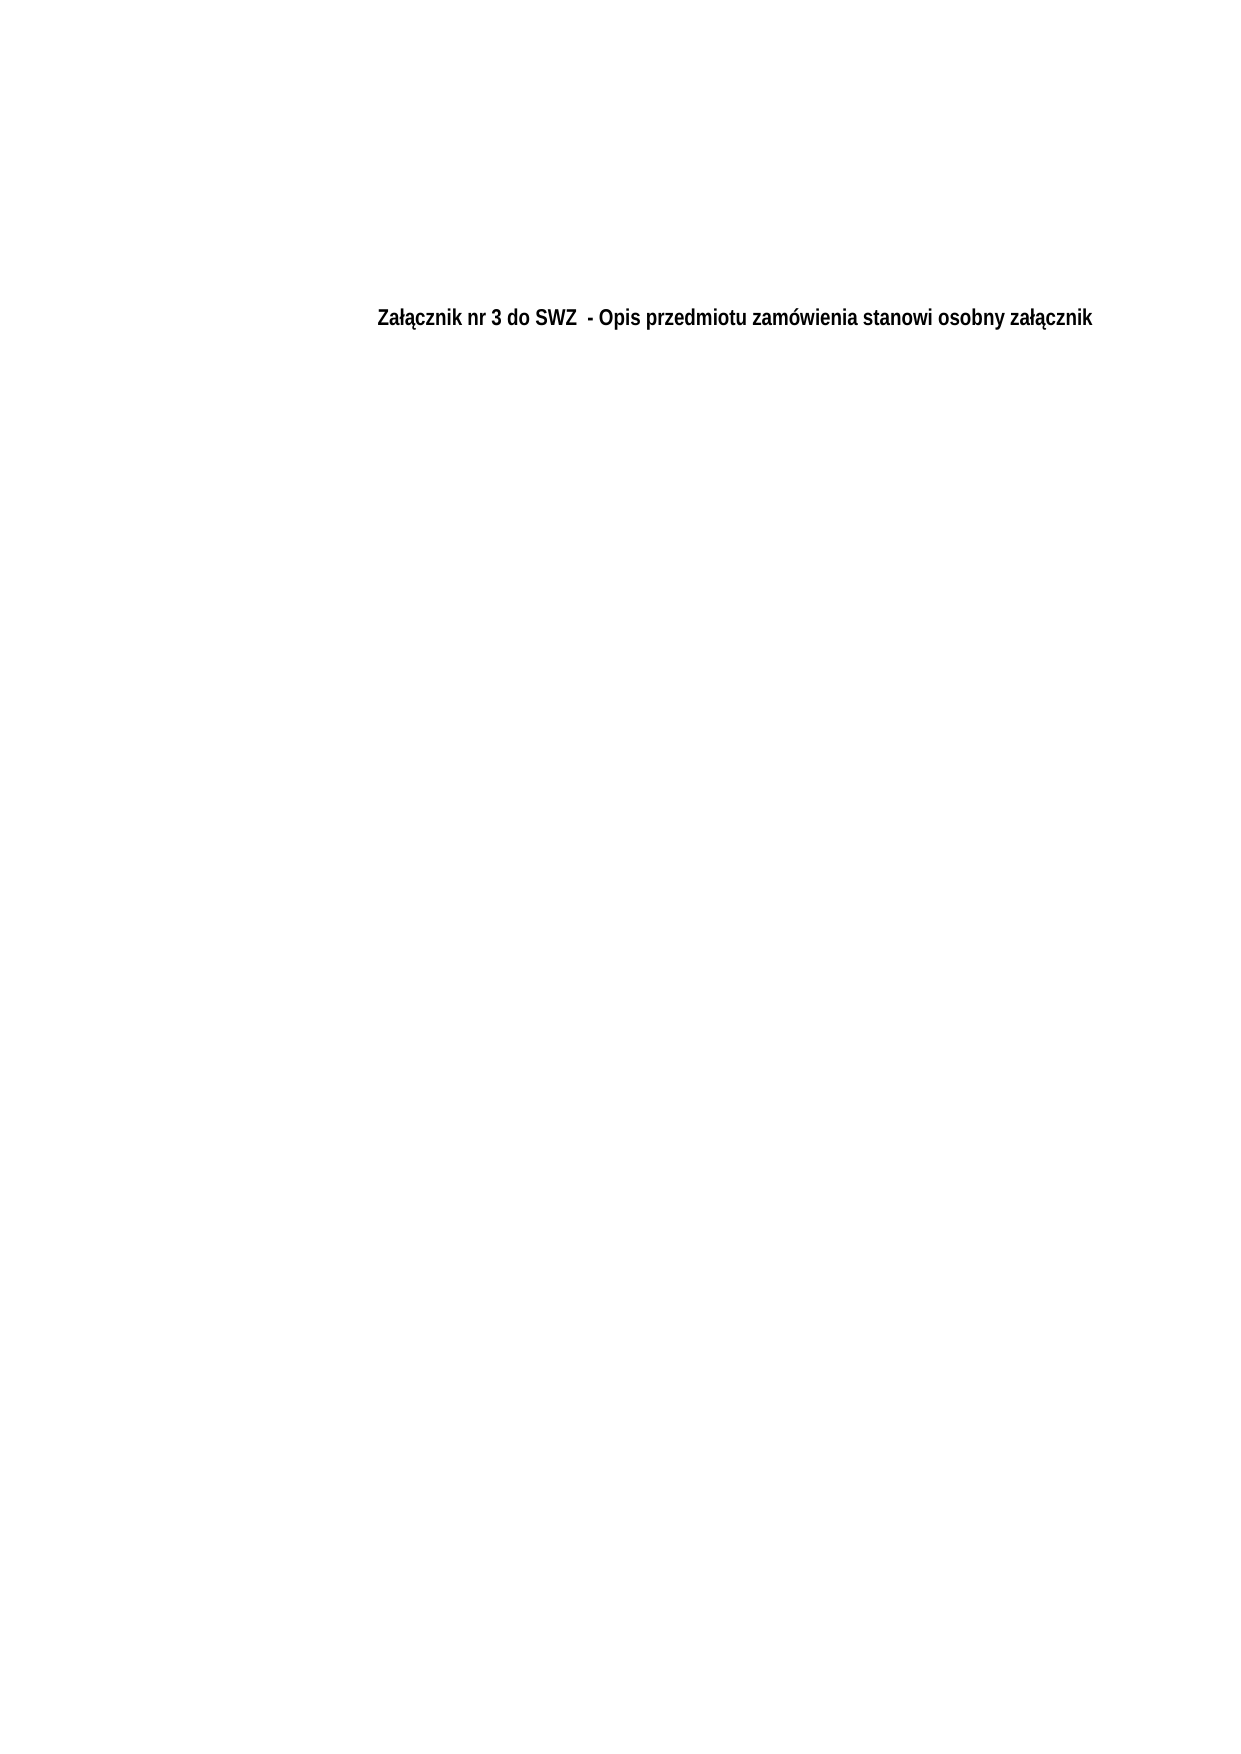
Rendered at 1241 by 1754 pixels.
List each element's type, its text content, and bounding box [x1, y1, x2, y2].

text Załącznik nr 3 do SWZ - Opis przedmiotu zamówienia stanowi osobny załącznik [148, 304, 1093, 330]
